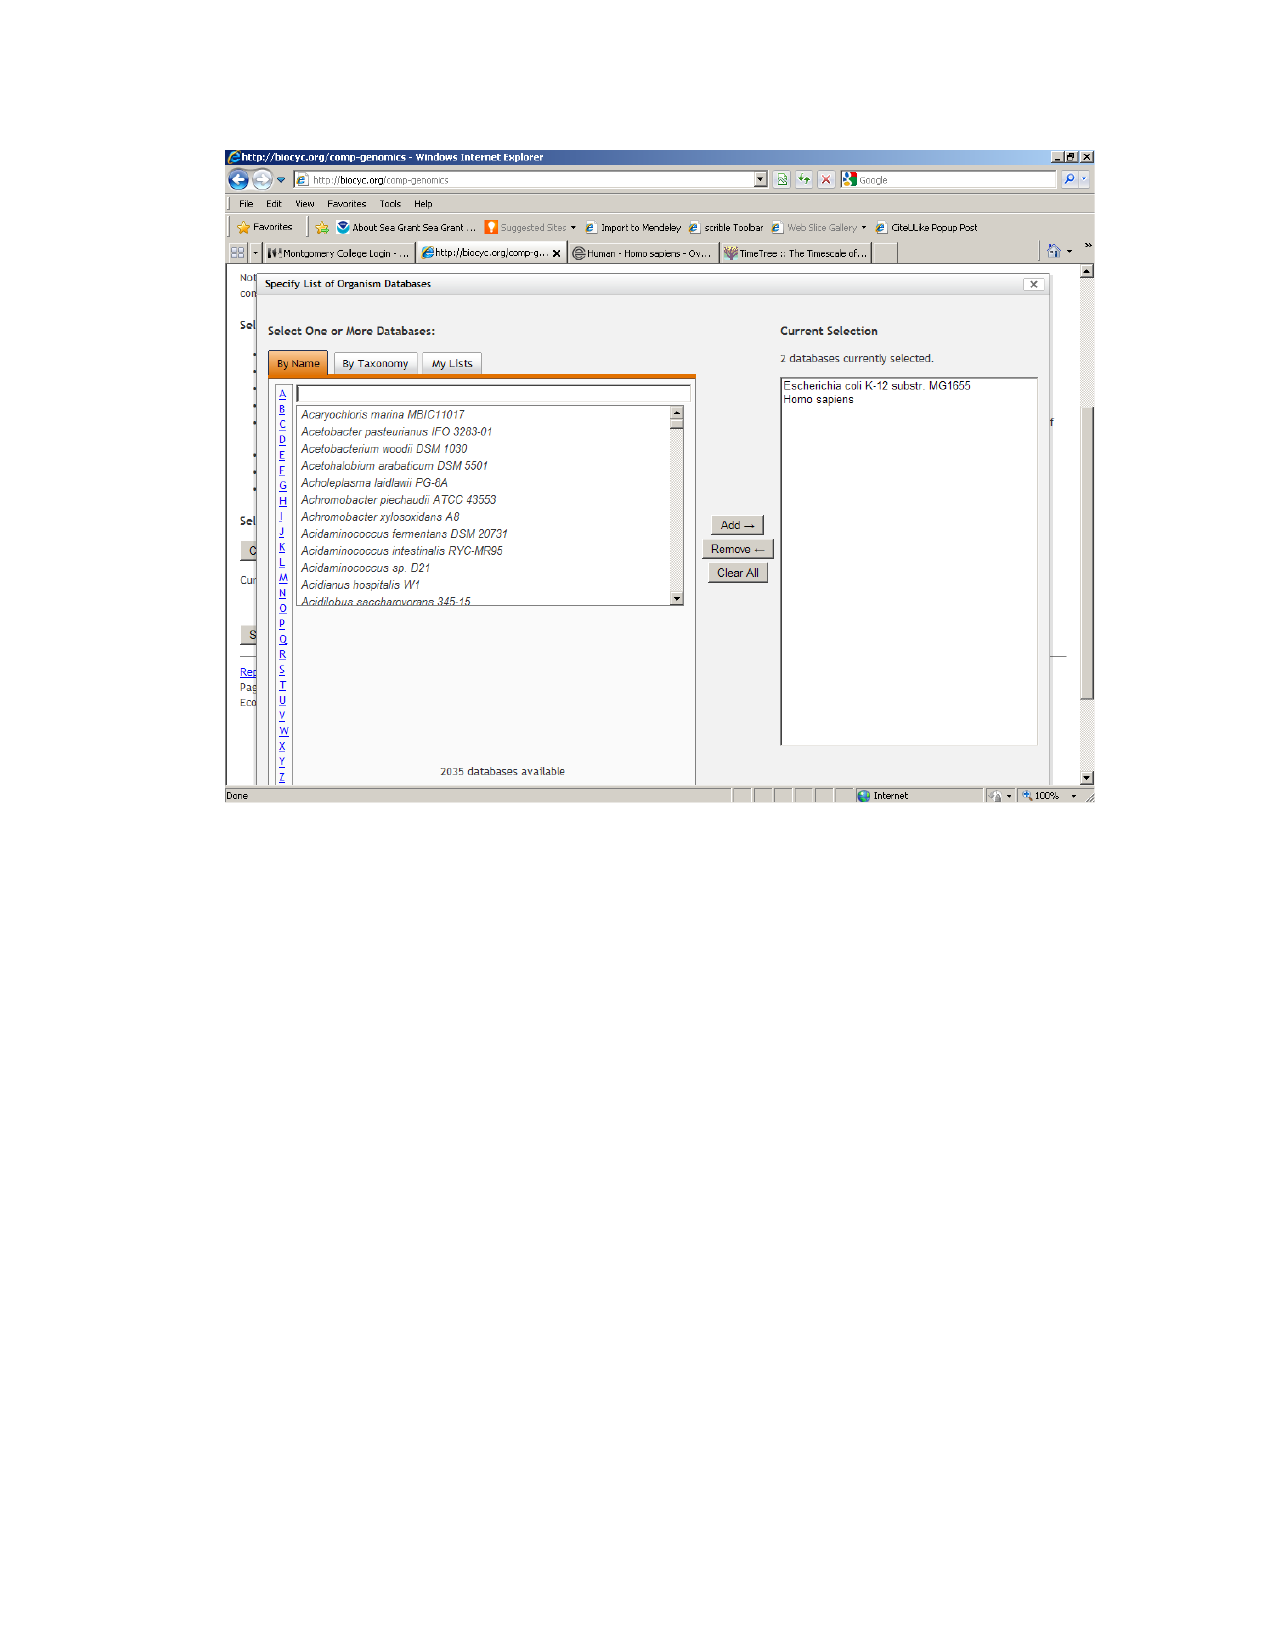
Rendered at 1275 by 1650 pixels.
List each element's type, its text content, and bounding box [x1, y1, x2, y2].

picture [225, 150, 1095, 803]
